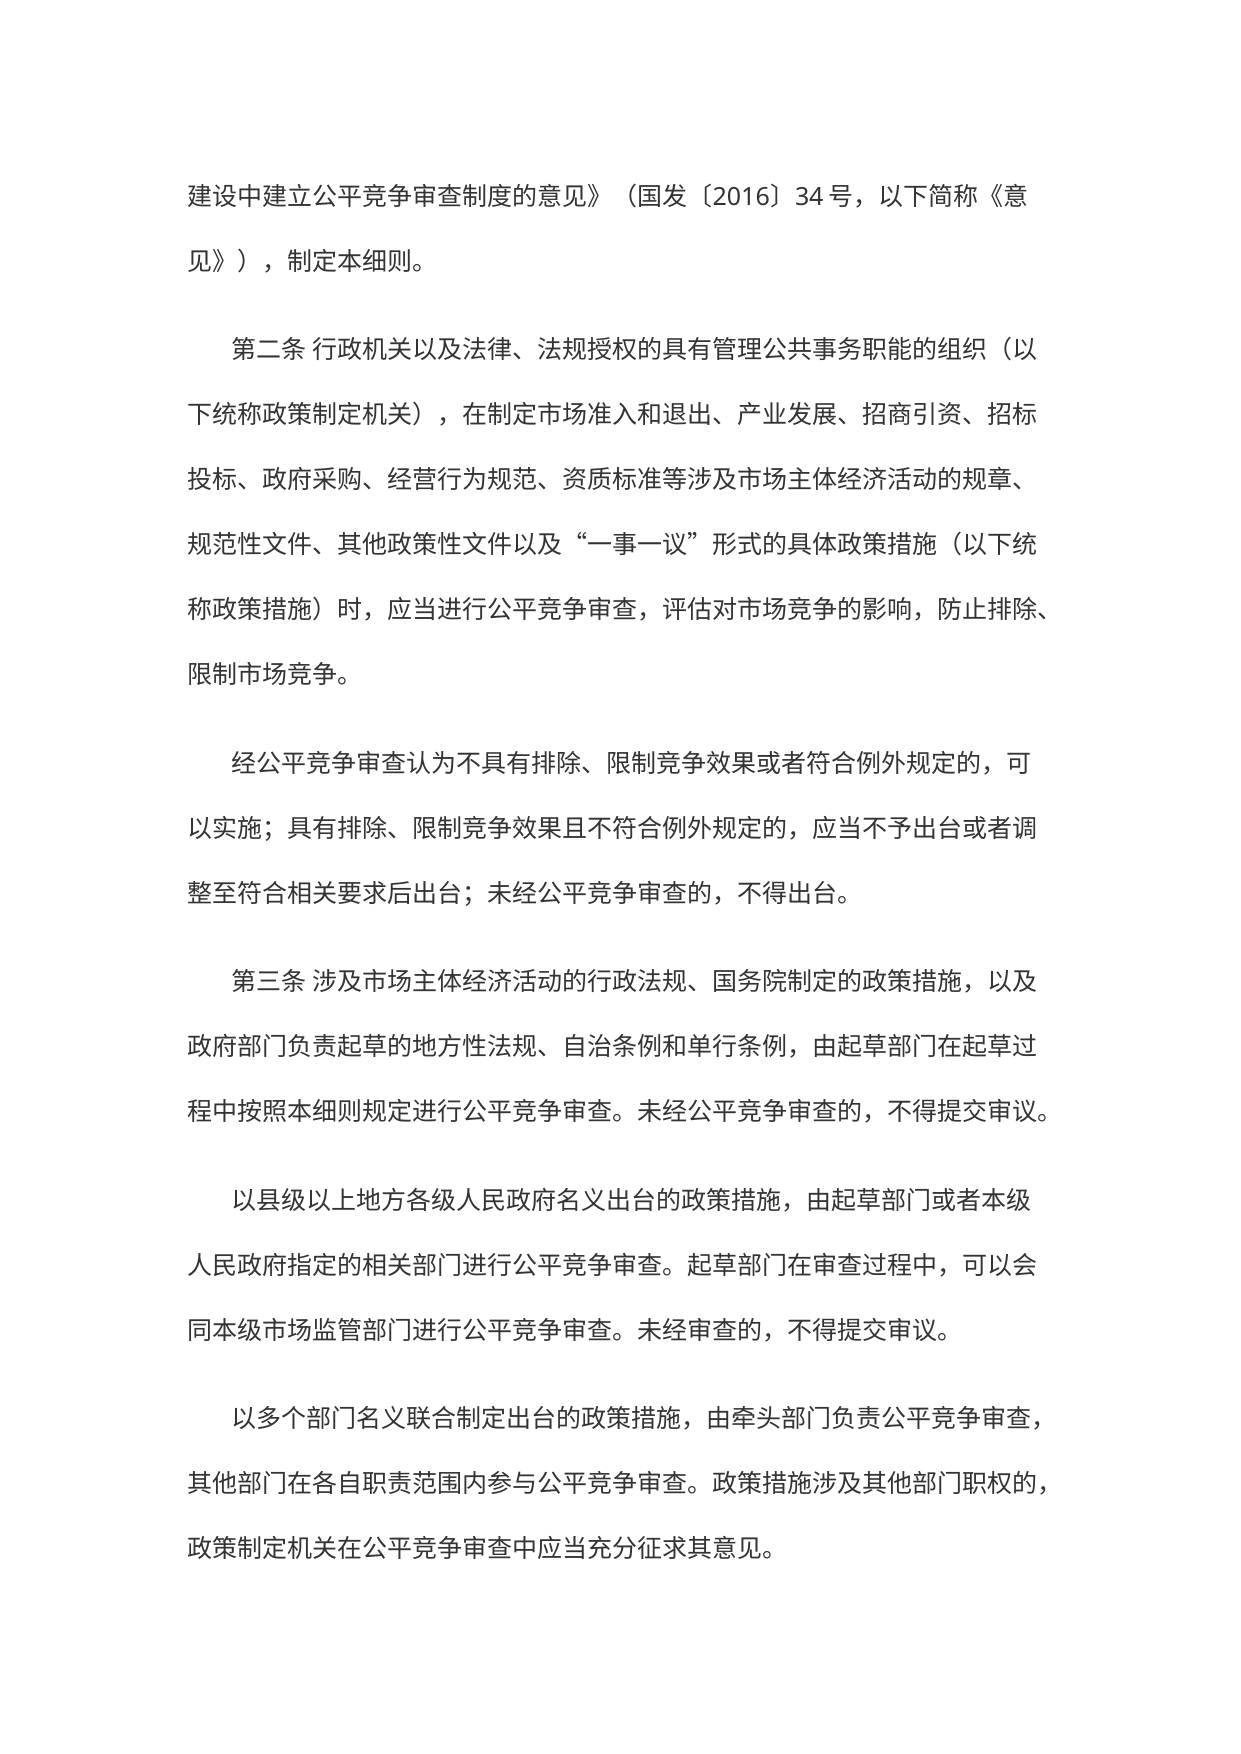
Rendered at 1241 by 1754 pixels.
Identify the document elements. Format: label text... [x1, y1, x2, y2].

text 第二条 行政机关以及法律、法规授权的具有管理公共事务职能的组织（以下统称政策制定机关），在制定市场准入和退出、产业发展、招商引资、招标投标、政府采购、经营行为规范、资质标准等涉及市场主体经济活动的规章、规范性文件、其他政策性文件以及“一事一议”形式的具体政策措施（以下统称政策措施）时，应当进行公平竞争审查，评估对市场竞争的影响，防止排除、限制市场竞争。 [187, 315, 1053, 705]
text 以多个部门名义联合制定出台的政策措施，由牵头部门负责公平竞争审查，其他部门在各自职责范围内参与公平竞争审查。政策措施涉及其他部门职权的，政策制定机关在公平竞争审查中应当充分征求其意见。 [187, 1384, 1053, 1579]
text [187, 162, 1053, 292]
text 经公平竞争审查认为不具有排除、限制竞争效果或者符合例外规定的，可以实施；具有排除、限制竞争效果且不符合例外规定的，应当不予出台或者调整至符合相关要求后出台；未经公平竞争审查的，不得出台。 [187, 729, 1053, 924]
text 第三条 涉及市场主体经济活动的行政法规、国务院制定的政策措施，以及政府部门负责起草的地方性法规、自治条例和单行条例，由起草部门在起草过程中按照本细则规定进行公平竞争审查。未经公平竞争审查的，不得提交审议。 [187, 947, 1053, 1142]
text 以县级以上地方各级人民政府名义出台的政策措施，由起草部门或者本级人民政府指定的相关部门进行公平竞争审查。起草部门在审查过程中，可以会同本级市场监管部门进行公平竞争审查。未经审查的，不得提交审议。 [187, 1166, 1053, 1361]
